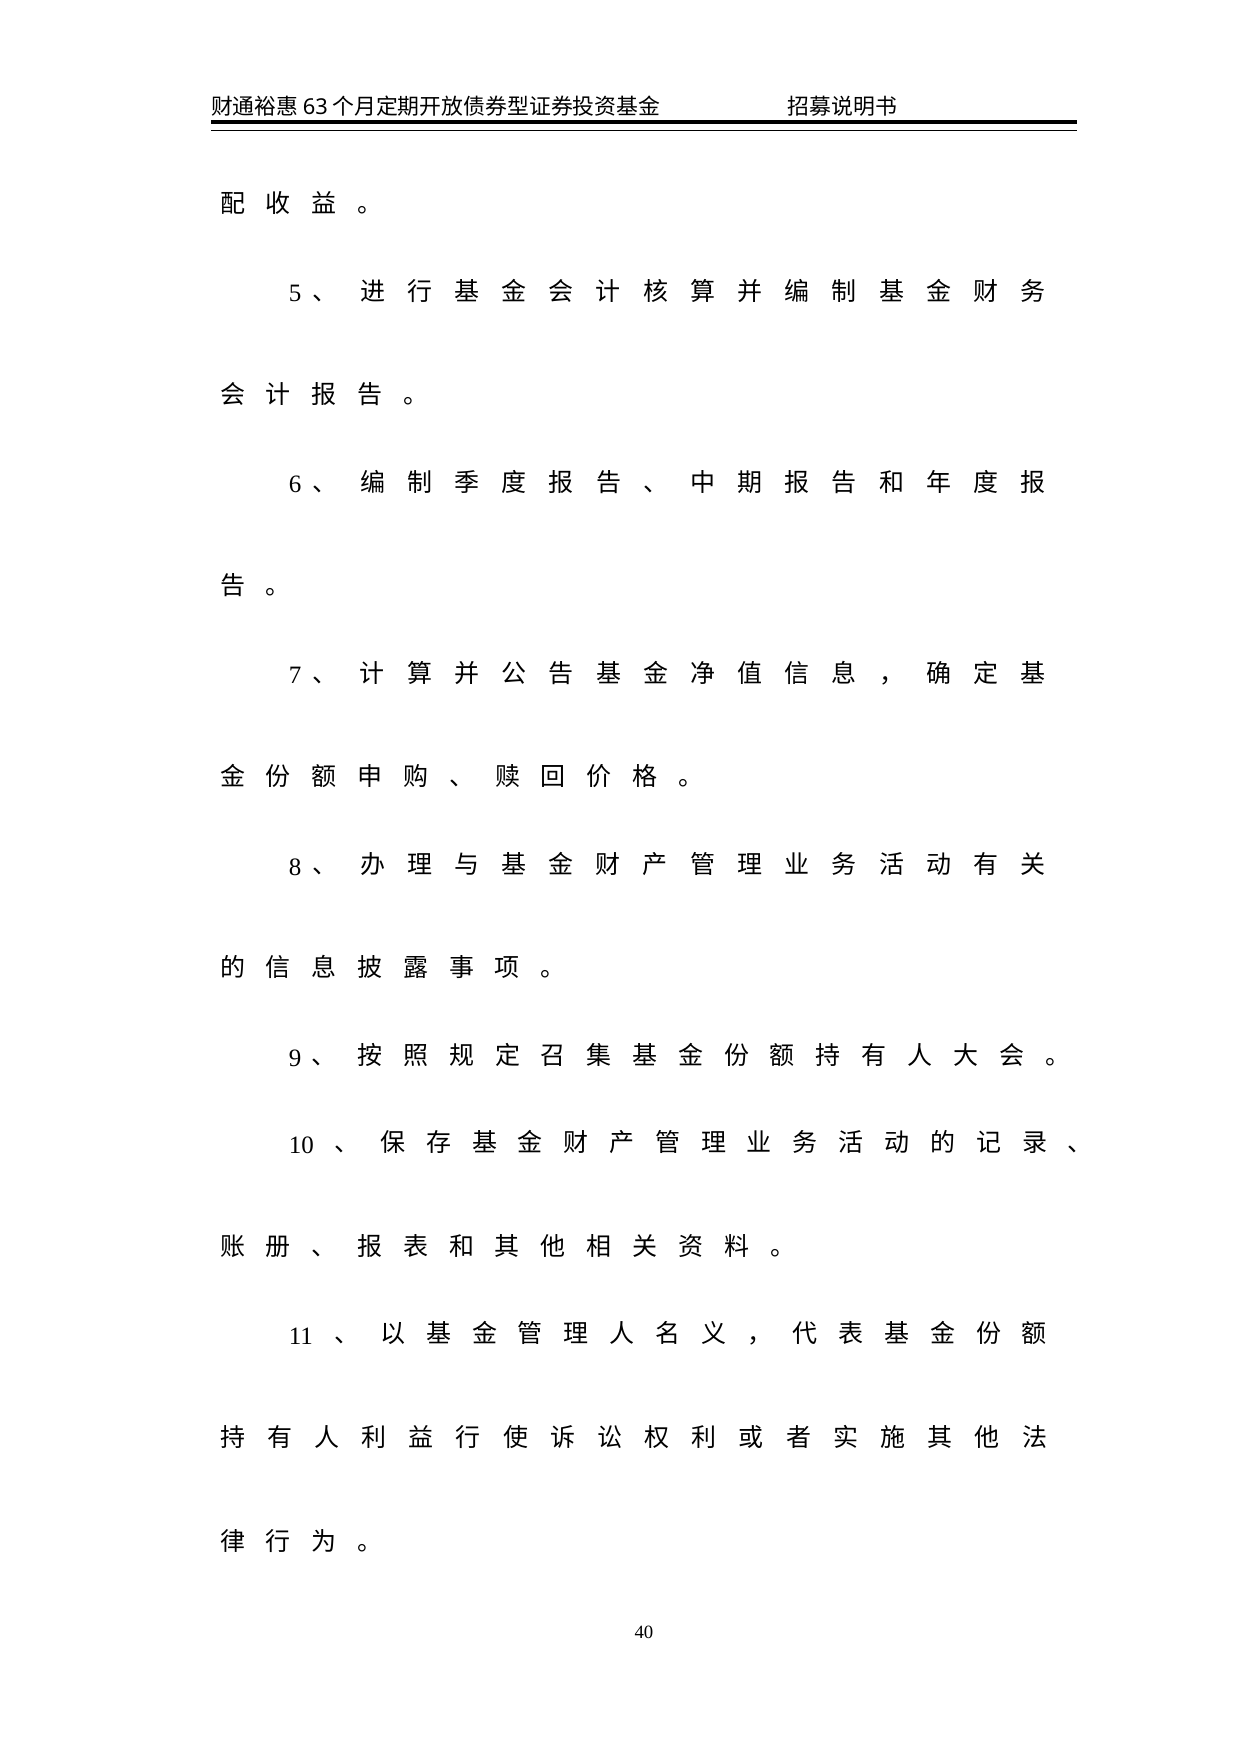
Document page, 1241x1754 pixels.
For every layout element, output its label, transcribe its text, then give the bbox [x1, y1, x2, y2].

text 9、按照规定召集基金份额持有人大会。 [220, 1002, 1068, 1071]
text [220, 151, 1068, 220]
text 6、编制季度报告、中期报告和年度报告。 [220, 429, 1068, 602]
text 7、计算并公告基金净值信息，确定基金份额申购、赎回价格。 [220, 620, 1068, 793]
text 8、办理与基金财产管理业务活动有关的信息披露事项。 [220, 811, 1068, 984]
text 10、保存基金财产管理业务活动的记录、账册、报表和其他相关资料。 [220, 1089, 1068, 1262]
text 5、进行基金会计核算并编制基金财务会计报告。 [220, 238, 1068, 411]
text 11、以基金管理人名义，代表基金份额持有人利益行使诉讼权利或者实施其他法律行为。 [220, 1281, 1068, 1557]
